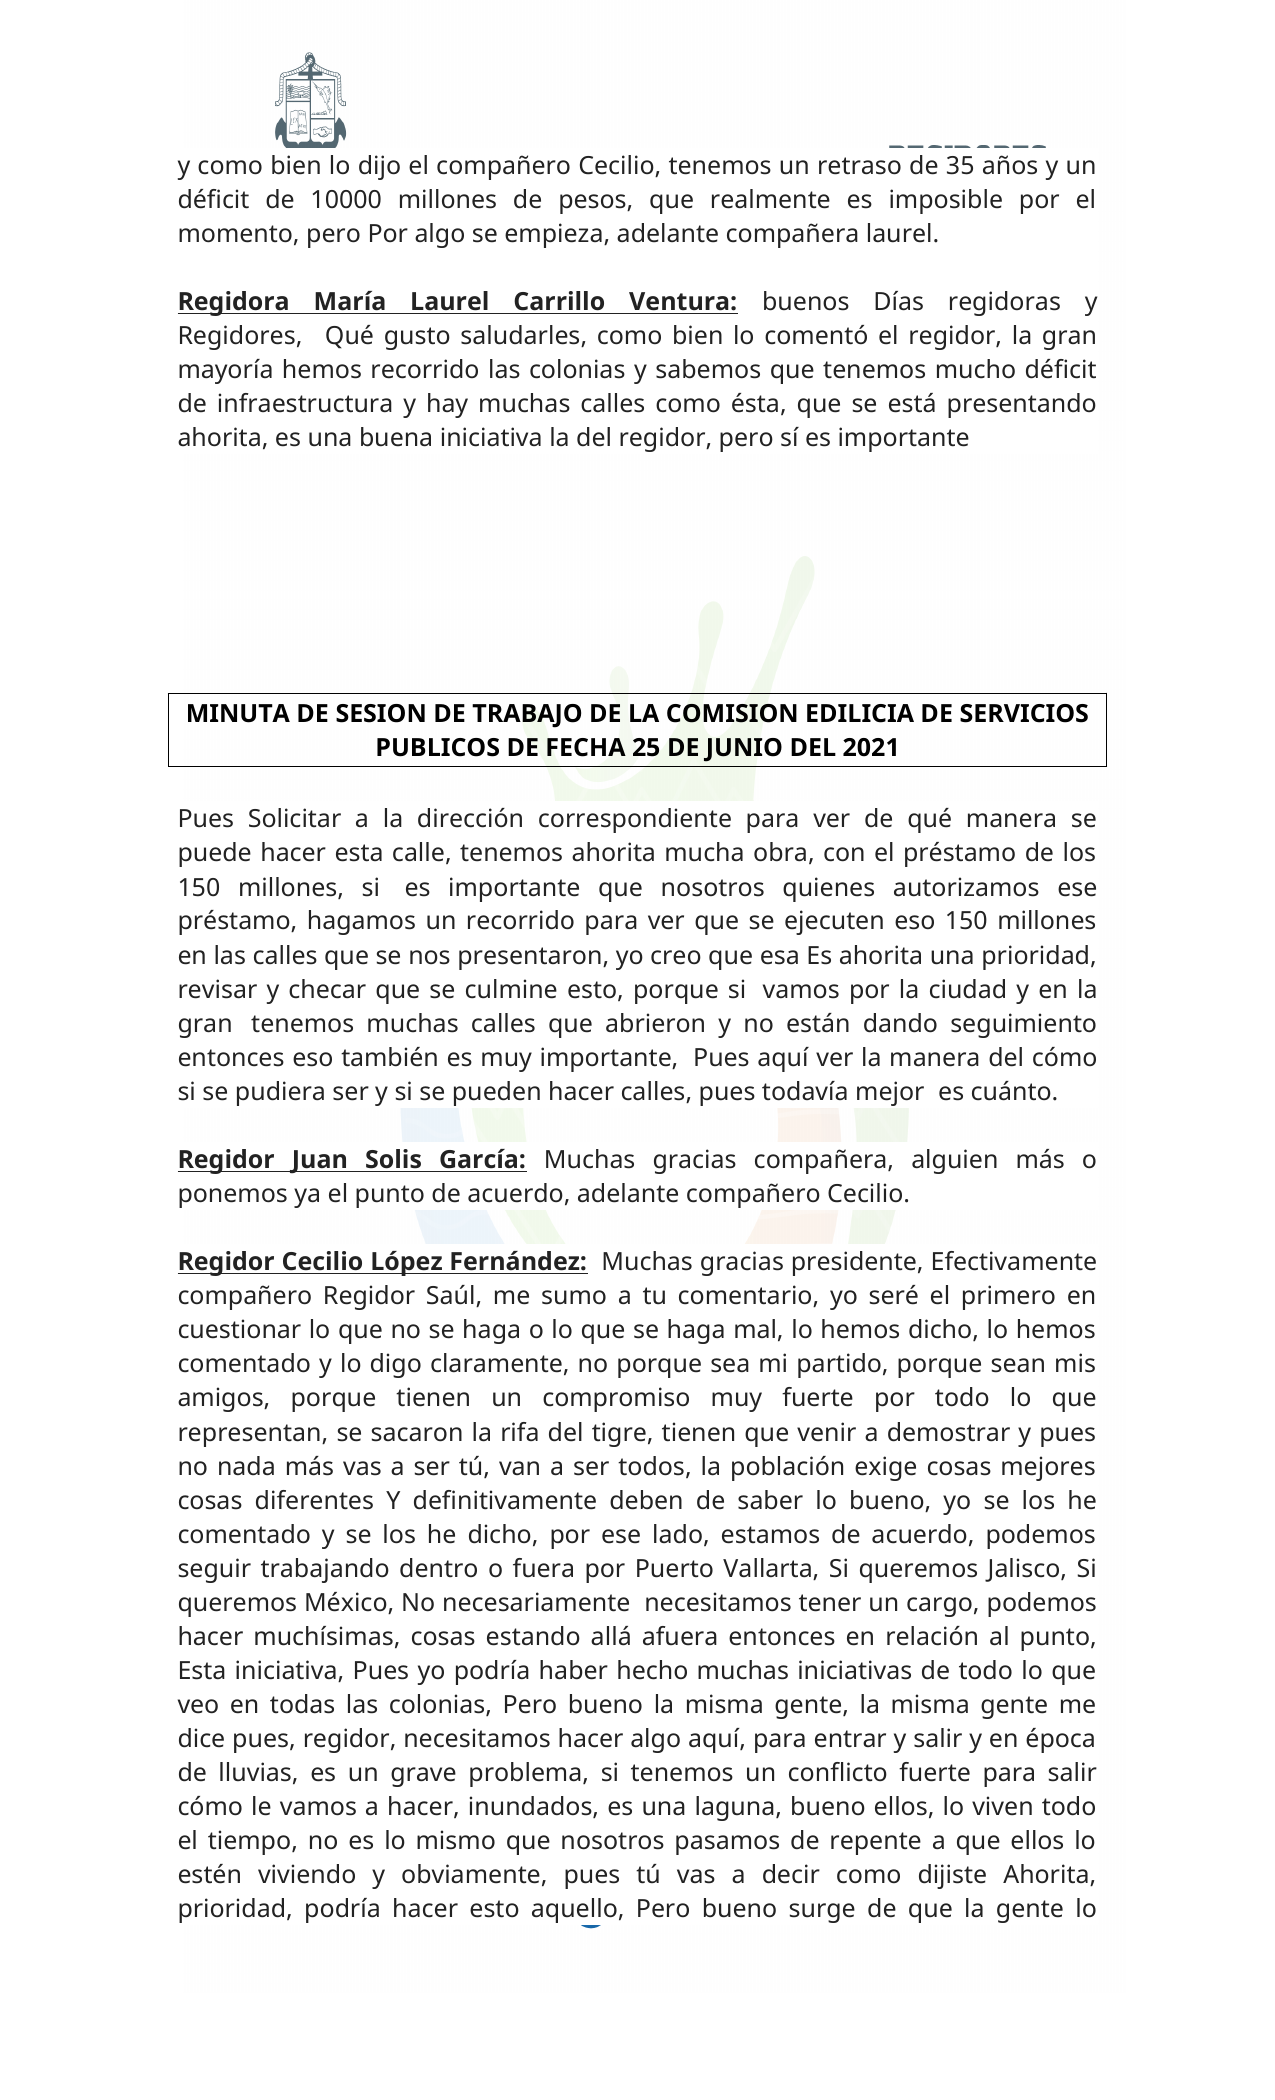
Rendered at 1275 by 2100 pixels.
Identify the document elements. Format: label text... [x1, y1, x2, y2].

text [177, 1244, 1098, 1925]
text Regidora María Laurel Carrillo Ventura: buenos Días regidoras y Regidores, Qué gusto saludarles, como bien lo comentó el regidor, la gran mayoría hemos recorrido las colonias y sabemos que tenemos mucho déficit de infraestructura y hay muchas calles como ésta, que se está presentando ahorita, es una buena iniciativa la del regidor, pero sí es importante [177, 284, 1098, 454]
text Pues Solicitar a la dirección correspondiente para ver de qué manera se puede hacer esta calle, tenemos ahorita mucha obra, con el préstamo de los 150 millones, si es importante que nosotros quienes autorizamos ese préstamo, hagamos un recorrido para ver que se ejecuten eso 150 millones en las calles que se nos presentaron, yo creo que esa Es ahorita una prioridad, revisar y checar que se culmine esto, porque si vamos por la ciudad y en la gran tenemos muchas calles que abrieron y no están dando seguimiento entonces eso también es muy importante, Pues aquí ver la manera del cómo si se pudiera ser y si se pueden hacer calles, pues todavía mejor es cuánto. [177, 801, 1098, 1108]
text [177, 148, 1098, 250]
text Regidor Juan Solis García: Muchas gracias compañera, alguien más o ponemos ya el punto de acuerdo, adelante compañero Cecilio. [177, 1142, 1098, 1210]
text MINUTA DE SESION DE TRABAJO DE LA COMISION EDILICIA DE SERVICIOS PUBLICOS DE FECHA 25 DE JUNIO DEL 2021 [169, 694, 1106, 766]
picture [183, 0, 1126, 1993]
